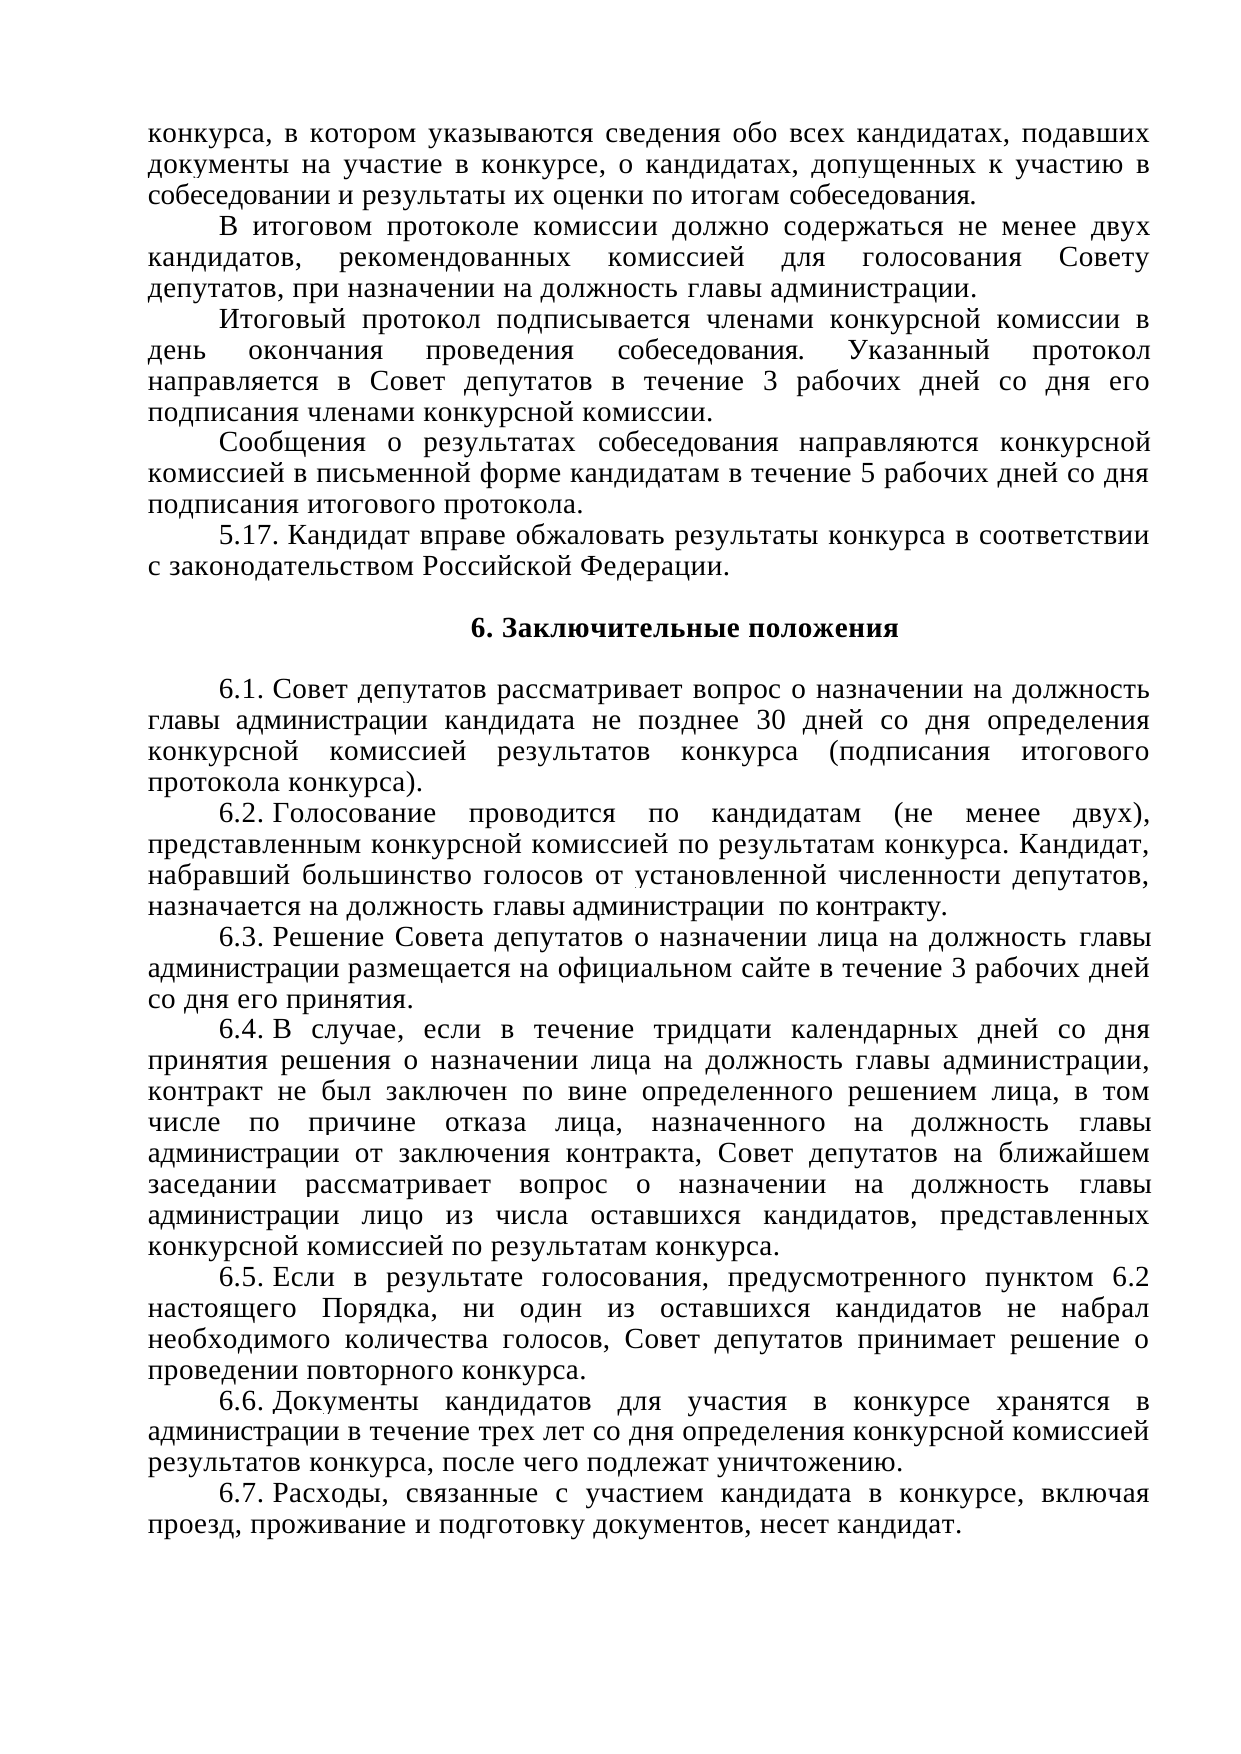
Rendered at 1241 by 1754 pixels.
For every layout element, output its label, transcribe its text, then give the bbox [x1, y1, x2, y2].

text 6.4. В случае, если в течение тридцати календарных дней со дня принятия решения о назначении лица на должность главы администрации, контракт не был заключен по вине определенного решением лица, в том числе по причине отказа лица, назначенного на должность главы администрации от заключения контракта, Совет депутатов на ближайшем заседании рассматривает вопрос о назначении на должность главы администрации лицо из числа оставшихся кандидатов, представленных конкурсной комиссией по результатам конкурса. [148, 1014, 1152, 1262]
text 6.6. Документы кандидатов для участия в конкурсе хранятся в администрации в течение трех лет со дня определения конкурсной комиссией результатов конкурса, после чего подлежат уничтожению. [148, 1385, 1152, 1478]
text 6.3. Решение Совета депутатов о назначении лица на должность главы администрации размещается на официальном сайте в течение 3 рабочих дней со дня его принятия. [148, 922, 1152, 1014]
text 6.1. Совет депутатов рассматривает вопрос о назначении на должность главы администрации кандидата не позднее 30 дней со дня определения конкурсной комиссией результатов конкурса (подписания итогового протокола конкурса). [148, 674, 1152, 798]
text 5.17. Кандидат вправе обжаловать результаты конкурса в соответствии с законодательством Российской Федерации. [148, 520, 1152, 582]
text Итоговый протокол подписывается членами конкурсной комиссии в день окончания проведения собеседования. Указанный протокол направляется в Совет депутатов в течение 3 рабочих дней со дня его подписания членами конкурсной комиссии. [148, 304, 1152, 427]
text В итоговом протоколе комиссии должно содержаться не менее двух кандидатов, рекомендованных комиссией для голосования Совету депутатов, при назначении на должность главы администрации. [148, 211, 1152, 304]
text Сообщения о результатах собеседования направляются конкурсной комиссией в письменной форме кандидатам в течение 5 рабочих дней со дня подписания итогового протокола. [148, 427, 1152, 520]
text 6.7. Расходы, связанные с участием кандидата в конкурсе, включая проезд, проживание и подготовку документов, несет кандидат. [148, 1478, 1152, 1540]
text 6. Заключительные положения [148, 613, 1152, 643]
text 6.2. Голосование проводится по кандидатам (не менее двух), представленным конкурсной комиссией по результатам конкурса. Кандидат, набравший большинство голосов от установленной численности депутатов, назначается на должность главы администрации по контракту. [148, 798, 1152, 922]
text 6.5. Если в результате голосования, предусмотренного пунктом 6.2 настоящего Порядка, ни один из оставшихся кандидатов не набрал необходимого количества голосов, Совет депутатов принимает решение о проведении повторного конкурса. [148, 1262, 1152, 1385]
